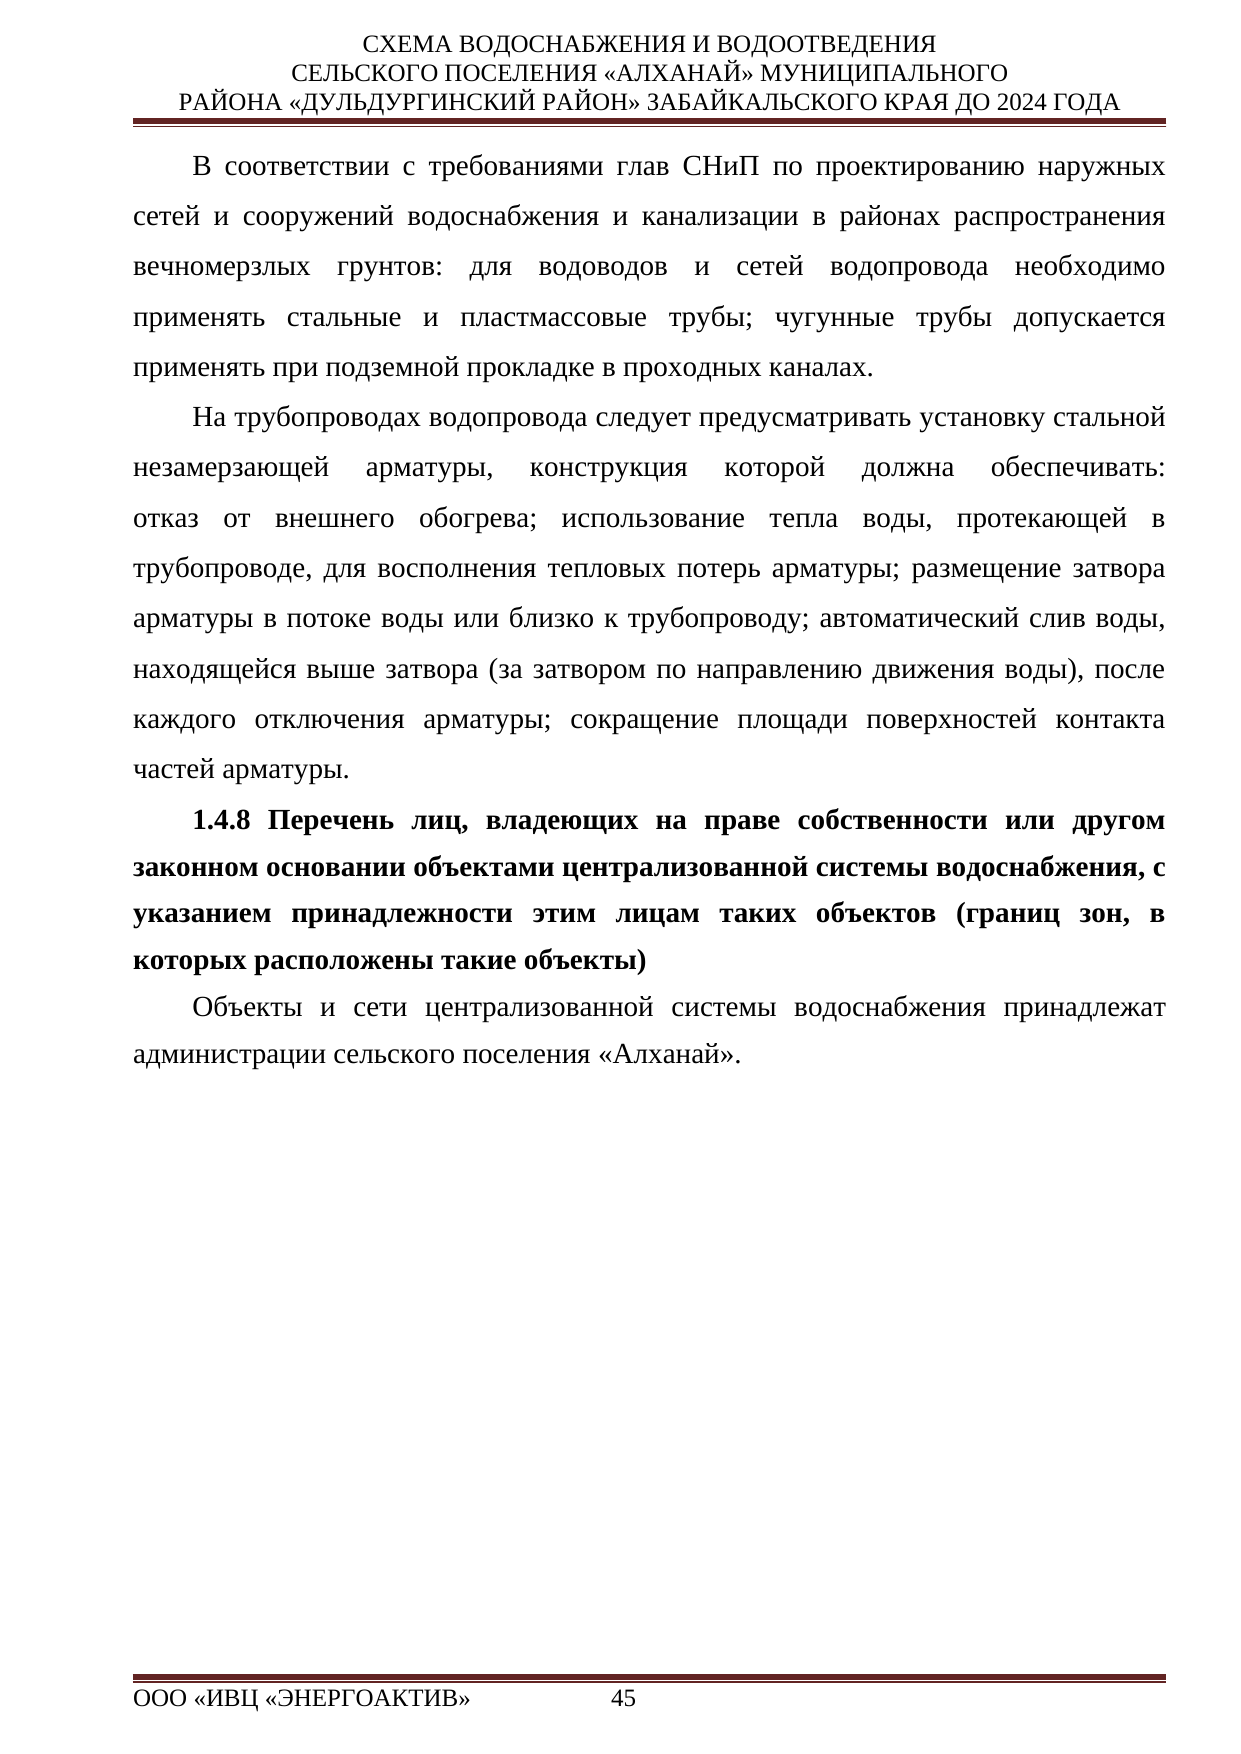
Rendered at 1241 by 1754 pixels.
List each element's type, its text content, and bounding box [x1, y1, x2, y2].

text На трубопроводах водопровода следует предусматривать установку стальной незамерзающей арматуры, конструкция которой должна обеспечивать: отказ от внешнего обогрева; использование тепла воды, протекающей в трубопроводе, для восполнения тепловых потерь арматуры; размещение затвора арматуры в потоке воды или близко к трубопроводу; автоматический слив воды, находящейся выше затвора (за затвором по направлению движения воды), после каждого отключения арматуры; сокращение площади поверхностей контакта частей арматуры. [133, 399, 1166, 785]
list Объекты и сети централизованной системы водоснабжения принадлежат администрации сельского поселения «Алханай». [133, 989, 1166, 1070]
subtitle 1.4.8 Перечень лиц, владеющих на праве собственности или другом законном основании объектами централизованной системы водоснабжения, с указанием принадлежности этим лицам таких объектов (границ зон, в которых расположены такие объекты) [133, 802, 1166, 976]
text В соответствии с требованиями глав СНиП по проектированию наружных сетей и сооружений водоснабжения и канализации в районах распространения вечномерзлых грунтов: для водоводов и сетей водопровода необходимо применять стальные и пластмассовые трубы; чугунные трубы допускается применять при подземной прокладке в проходных каналах. [133, 148, 1166, 382]
